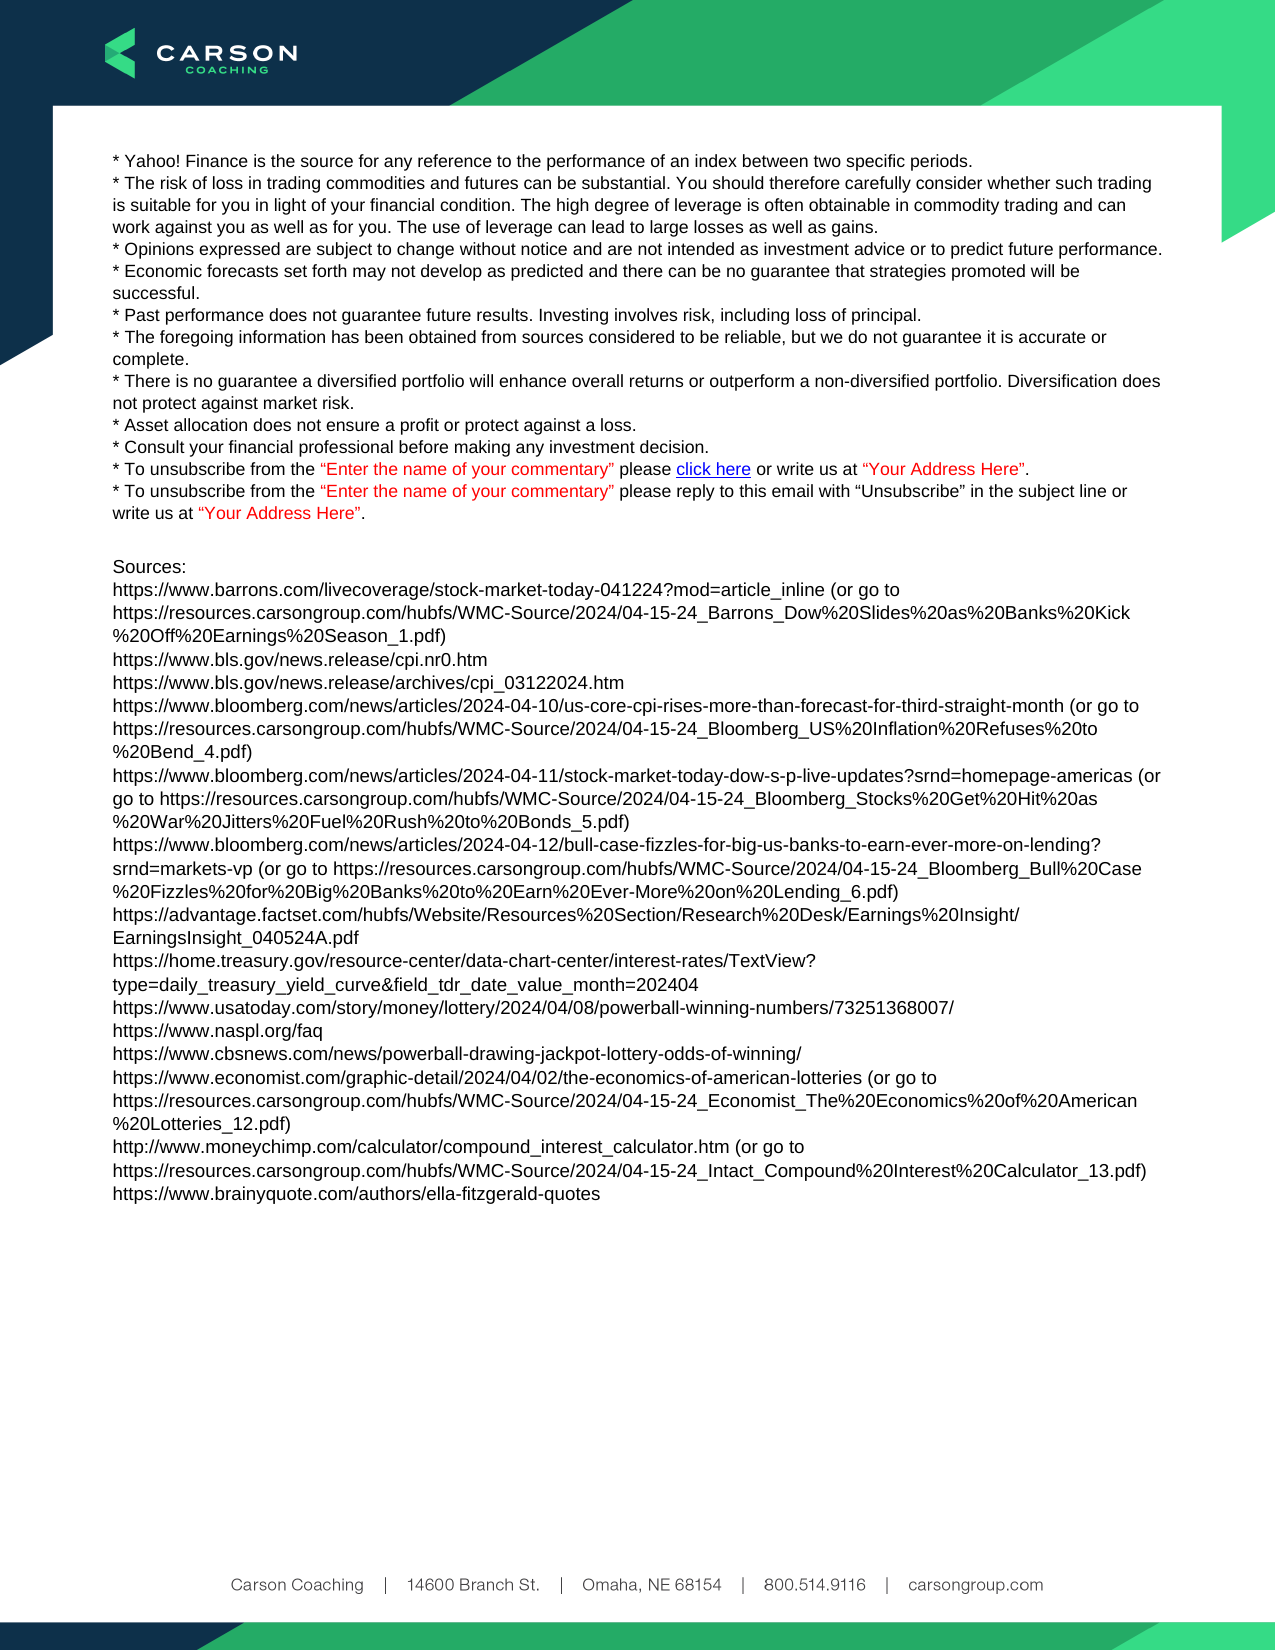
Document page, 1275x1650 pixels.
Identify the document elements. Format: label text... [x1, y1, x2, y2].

text * The risk of loss in trading commodities and futures can be substantial. You should therefore carefully consider whether such trading is suitable for you in light of your financial condition. The high degree of leverage is often obtainable in commodity trading and can work against you as well as for you. The use of leverage can lead to large losses as well as gains. [112, 173, 1162, 237]
text https://home.treasury.gov/resource-center/data-chart-center/interest-rates/TextView?type=daily_treasury_yield_curve&field_tdr_date_value_month=202404 [112, 950, 1166, 995]
text * To unsubscribe from the “Enter the name of your commentary” please reply to this email with “Unsubscribe” in the subject line or write us at “Your Address Here”. [112, 481, 1166, 553]
text http://www.moneychimp.com/calculator/compound_interest_calculator.htm (or go to https://resources.carsongroup.com/hubfs/WMC-Source/2024/04-15-24_Intact_Compound%20Interest%20Calculator_13.pdf) [112, 1136, 1166, 1181]
text * Yahoo! Finance is the source for any reference to the performance of an index between two specific periods. [112, 151, 1166, 171]
picture [0, 0, 1275, 1650]
text * Past performance does not guarantee future results. Investing involves risk, including loss of principal. [112, 305, 1166, 325]
text https://www.brainyquote.com/authors/ella-fitzgerald-quotes [112, 1183, 1166, 1204]
text https://www.barrons.com/livecoverage/stock-market-today-041224?mod=article_inline (or go to https://resources.carsongroup.com/hubfs/WMC-Source/2024/04-15-24_Barrons_Dow%20Slides%20as%20Banks%20Kick%20Off%20Earnings%20Season_1.pdf) [112, 579, 1166, 647]
text https://www.bls.gov/news.release/archives/cpi_03122024.htm [112, 672, 1166, 693]
text https://www.usatoday.com/story/money/lottery/2024/04/08/powerball-winning-numbers/73251368007/ [112, 997, 1166, 1018]
text https://advantage.factset.com/hubfs/Website/Resources%20Section/Research%20Desk/Earnings%20Insight/EarningsInsight_040524A.pdf [112, 904, 1166, 949]
text https://www.bls.gov/news.release/cpi.nr0.htm [112, 648, 1166, 670]
text * Consult your financial professional before making any investment decision. [112, 437, 1166, 457]
text * To unsubscribe from the “Enter the name of your commentary” please click here or write us at “Your Address Here”. [112, 459, 1166, 479]
text * Economic forecasts set forth may not develop as predicted and there can be no guarantee that strategies promoted will be successful. [112, 261, 1166, 303]
text https://www.bloomberg.com/news/articles/2024-04-12/bull-case-fizzles-for-big-us-banks-to-earn-ever-more-on-lending?srnd=markets-vp (or go to https://resources.carsongroup.com/hubfs/WMC-Source/2024/04-15-24_Bloomberg_Bull%20Case%20Fizzles%20for%20Big%20Banks%20to%20Earn%20Ever-More%20on%20Lending_6.pdf) [112, 834, 1166, 902]
text https://www.naspl.org/faq [112, 1020, 1166, 1042]
text https://www.economist.com/graphic-detail/2024/04/02/the-economics-of-american-lotteries (or go to https://resources.carsongroup.com/hubfs/WMC-Source/2024/04-15-24_Economist_The%20Economics%20of%20American%20Lotteries_12.pdf) [112, 1066, 1166, 1134]
text https://www.cbsnews.com/news/powerball-drawing-jackpot-lottery-odds-of-winning/ [112, 1043, 1166, 1065]
text * Asset allocation does not ensure a profit or protect against a loss. [112, 415, 1166, 435]
text Sources: [112, 555, 1166, 577]
text https://www.bloomberg.com/news/articles/2024-04-11/stock-market-today-dow-s-p-live-updates?srnd=homepage-americas (or go to https://resources.carsongroup.com/hubfs/WMC-Source/2024/04-15-24_Bloomberg_Stocks%20Get%20Hit%20as%20War%20Jitters%20Fuel%20Rush%20to%20Bonds_5.pdf) [112, 764, 1166, 832]
text https://www.bloomberg.com/news/articles/2024-04-10/us-core-cpi-rises-more-than-forecast-for-third-straight-month (or go to https://resources.carsongroup.com/hubfs/WMC-Source/2024/04-15-24_Bloomberg_US%20Inflation%20Refuses%20to%20Bend_4.pdf) [112, 695, 1166, 763]
text * The foregoing information has been obtained from sources considered to be reliable, but we do not guarantee it is accurate or complete. [112, 327, 1166, 369]
text * There is no guarantee a diversified portfolio will enhance overall returns or outperform a non-diversified portfolio. Diversification does not protect against market risk. [112, 371, 1166, 413]
text * Opinions expressed are subject to change without notice and are not intended as investment advice or to predict future performance. [112, 239, 1166, 259]
